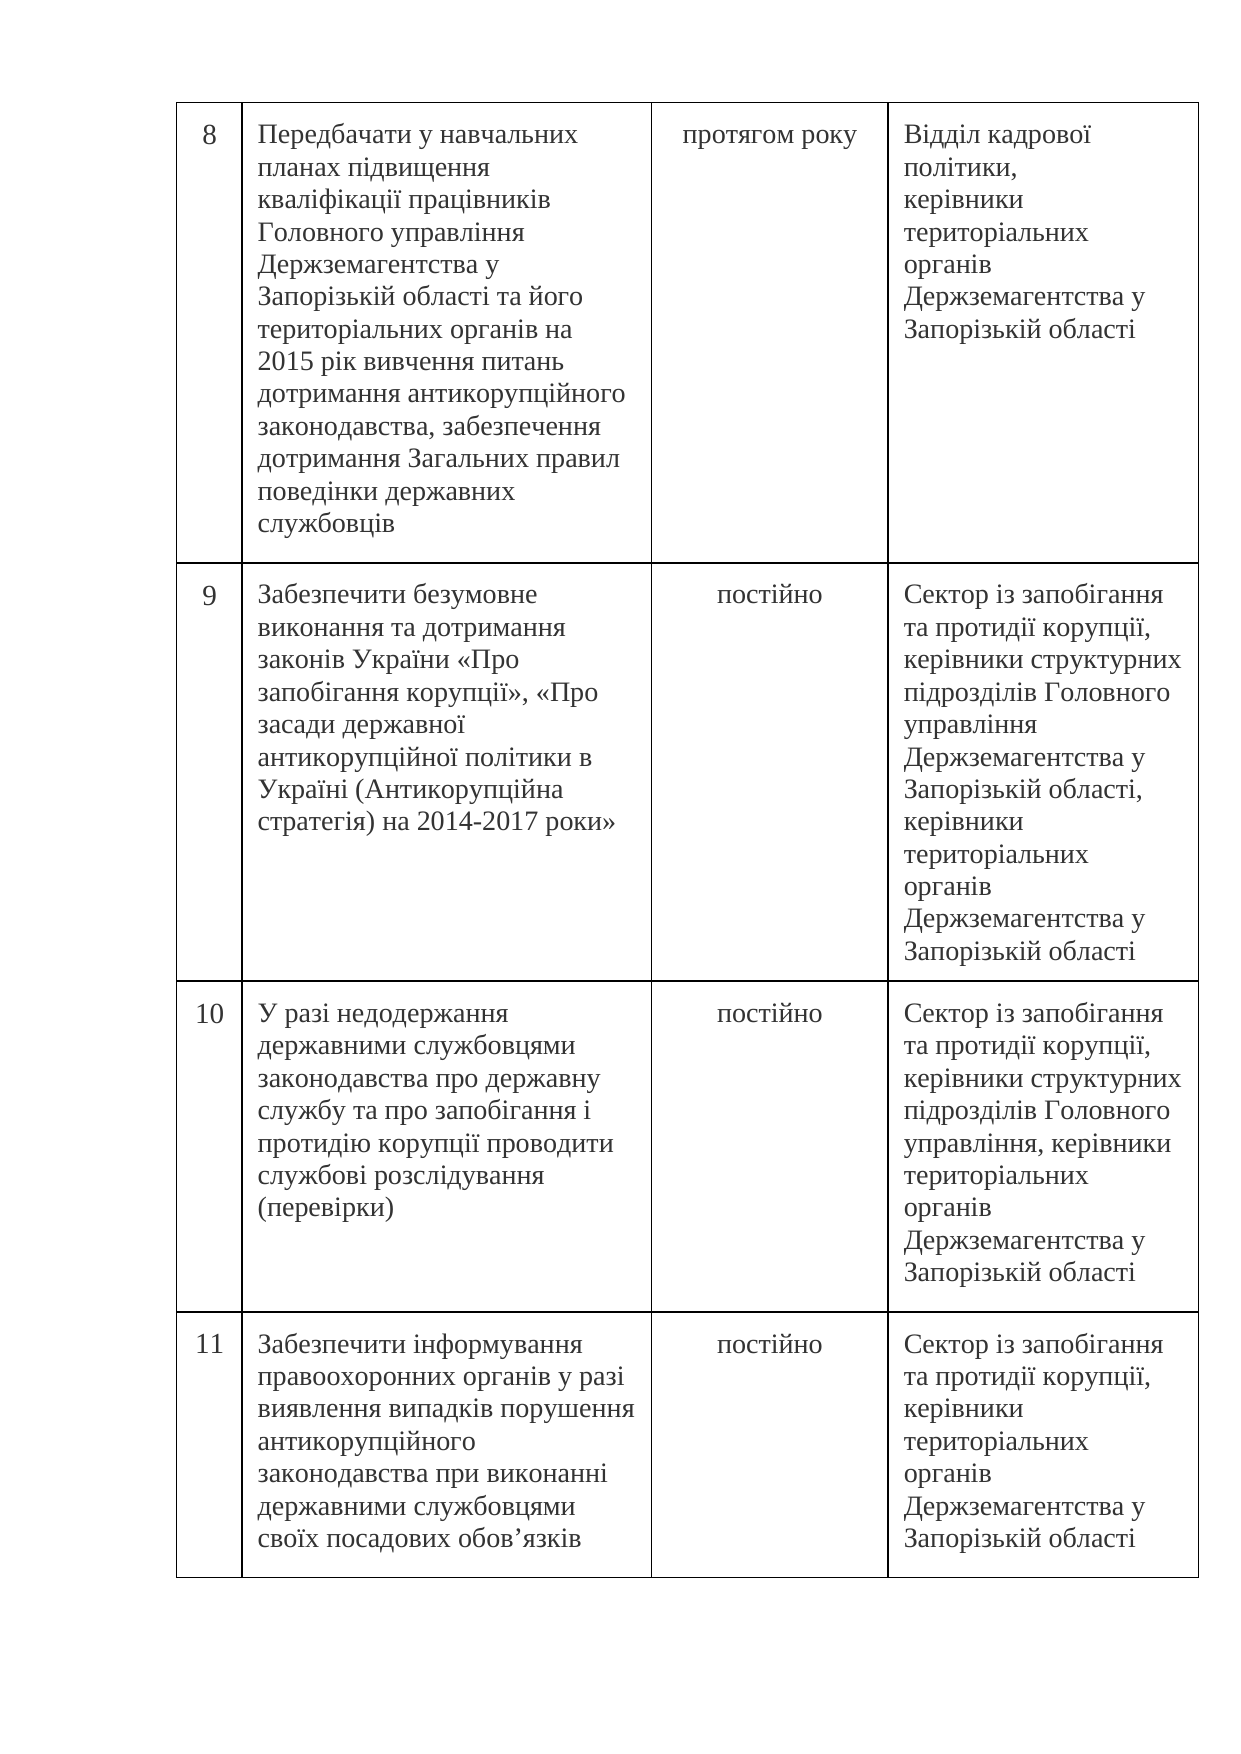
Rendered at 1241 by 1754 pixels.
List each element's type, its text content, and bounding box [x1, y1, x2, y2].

table_cell постійно [652, 1313, 887, 1577]
table_cell У разі недодержання державними службовцями законодавства про державну службу та про запобігання і протидію корупції проводити службові розслідування (перевірки) [243, 982, 651, 1311]
table_cell 11 [177, 1313, 241, 1577]
table_cell протягом року [652, 103, 887, 562]
table_cell постійно [652, 564, 887, 980]
table_cell 9 [177, 564, 241, 980]
table_cell Забезпечити інформування правоохоронних органів у разі виявлення випадків порушення антикорупційного законодавства при виконанні державними службовцями своїх посадових обов’язків [243, 1313, 651, 1577]
table_cell Забезпечити безумовне виконання та дотримання законів України «Про запобігання корупції», «Про засади державної антикорупційної політики в Україні (Антикорупційна стратегія) на 2014-2017 роки» [243, 564, 651, 980]
table_cell Сектор із запобігання та протидії корупції, керівники структурних підрозділів Головного управління Держземагентства у Запорізькій області, керівники територіальних органів Держземагентства у Запорізькій області [889, 564, 1198, 980]
table_cell 10 [177, 982, 241, 1311]
table_cell Сектор із запобігання та протидії корупції, керівники структурних підрозділів Головного управління, керівники територіальних органів Держземагентства у Запорізькій області [889, 982, 1198, 1311]
table_cell Відділ кадрової політики, керівники територіальних органів Держземагентства у Запорізькій області [889, 103, 1198, 562]
table_cell Сектор із запобігання та протидії корупції, керівники територіальних органів Держземагентства у Запорізькій області [889, 1313, 1198, 1577]
table_cell Передбачати у навчальних планах підвищення кваліфікації працівників Головного управління Держземагентства у Запорізькій області та його територіальних органів на 2015 рік вивчення питань дотримання антикорупційного законодавства, забезпечення дотримання Загальних правил поведінки державних службовців [243, 103, 651, 562]
table_cell 8 [177, 103, 241, 562]
table_cell постійно [652, 982, 887, 1311]
